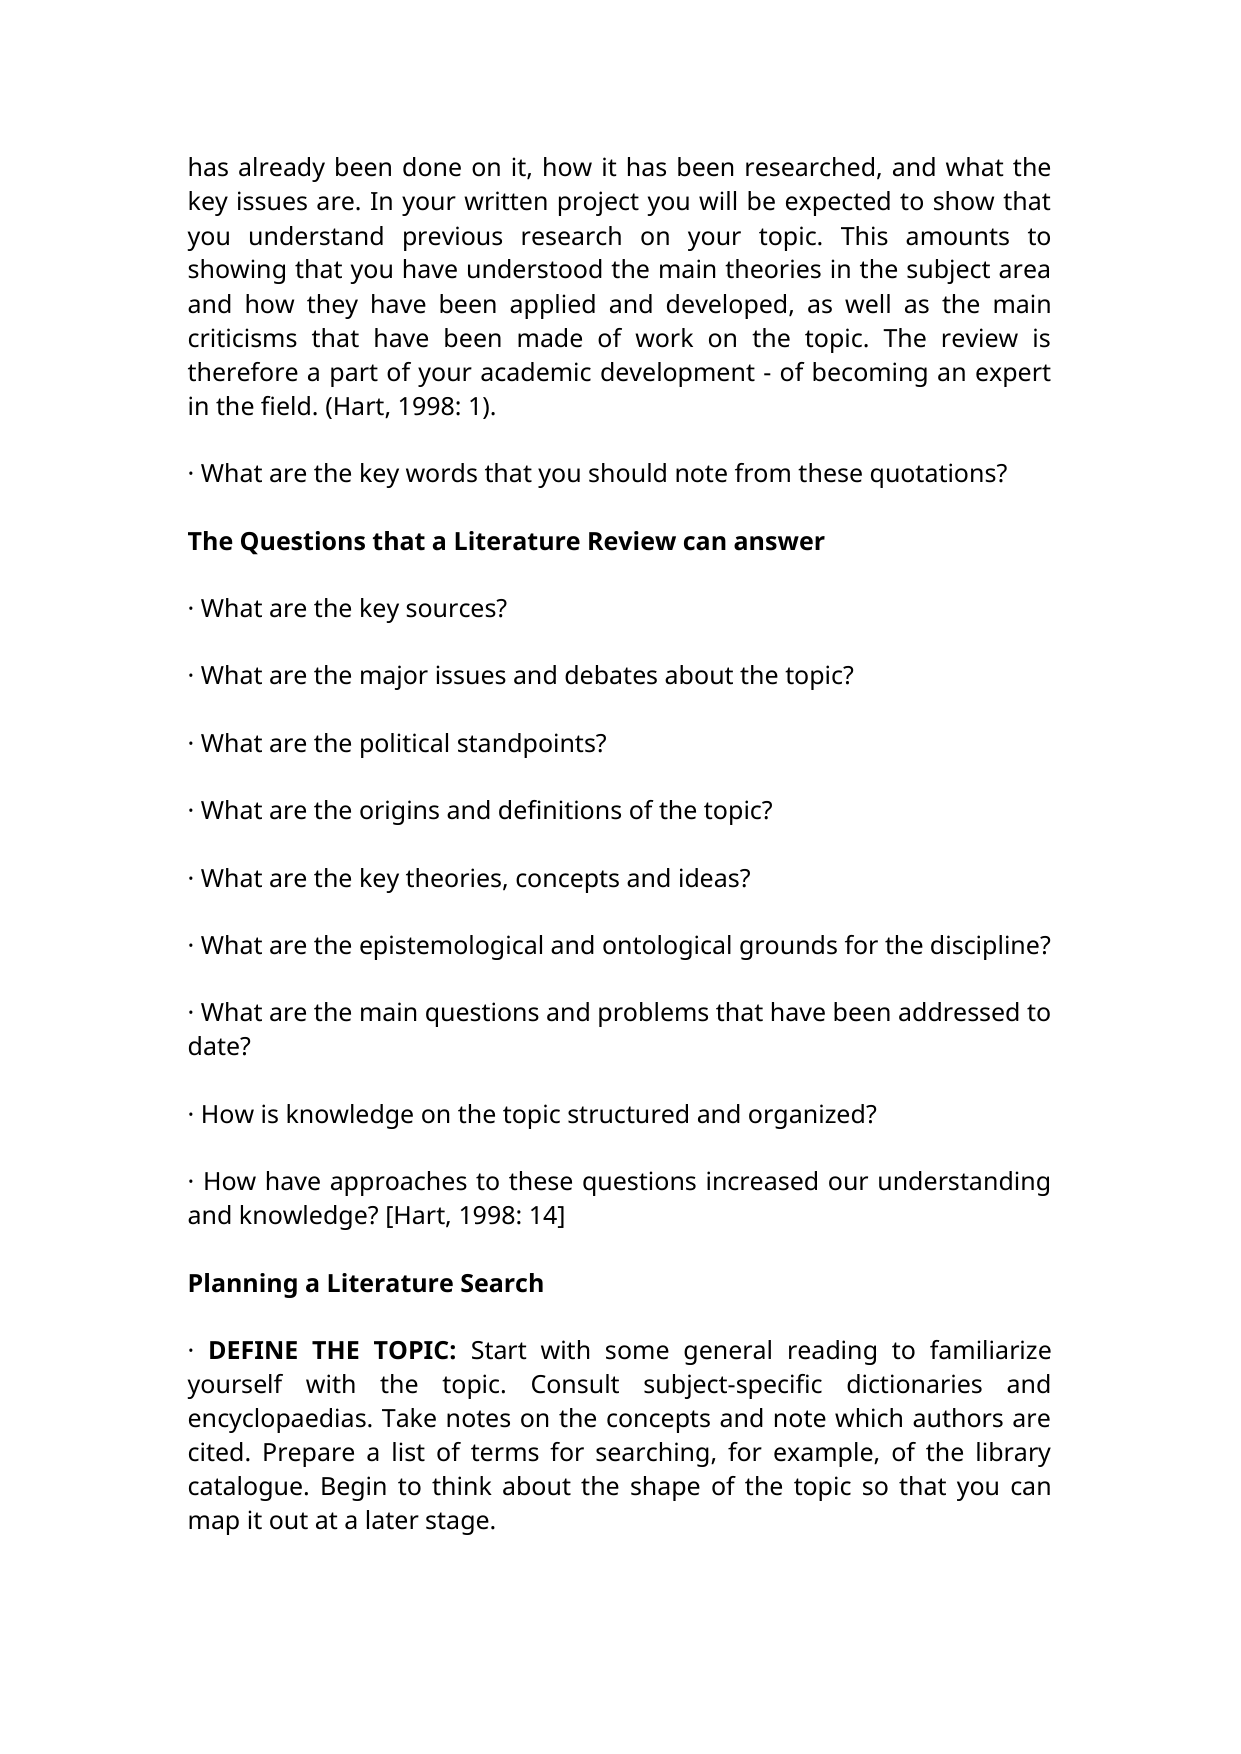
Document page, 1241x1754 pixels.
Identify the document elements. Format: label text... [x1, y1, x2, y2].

text · DEFINE THE TOPIC: Start with some general reading to familiarize yourself with the topic. Consult subject-specific dictionaries and encyclopaedias. Take notes on the concepts and note which authors are cited. Prepare a list of terms for searching, for example, of the library catalogue. Begin to think about the shape of the topic so that you can map it out at a later stage. [187, 1333, 1053, 1537]
text · What are the major issues and debates about the topic? [187, 658, 1053, 692]
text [187, 150, 1053, 422]
text · What are the epistemological and ontological grounds for the discipline? [187, 928, 1053, 962]
text · What are the key words that you should note from these quotations? [187, 456, 1053, 490]
text · How have approaches to these questions increased our understanding and knowledge? [Hart, 1998: 14] [187, 1164, 1053, 1232]
text · What are the main questions and problems that have been addressed to date? [187, 995, 1053, 1063]
text · How is knowledge on the topic structured and organized? [187, 1096, 1053, 1131]
text · What are the political standpoints? [187, 725, 1053, 759]
text · What are the key theories, concepts and ideas? [187, 860, 1053, 894]
text · What are the key sources? [187, 591, 1053, 625]
text The Questions that a Literature Review can answer [187, 523, 1053, 557]
text Planning a Literature Search [187, 1265, 1053, 1299]
text · What are the origins and definitions of the topic? [187, 793, 1053, 827]
